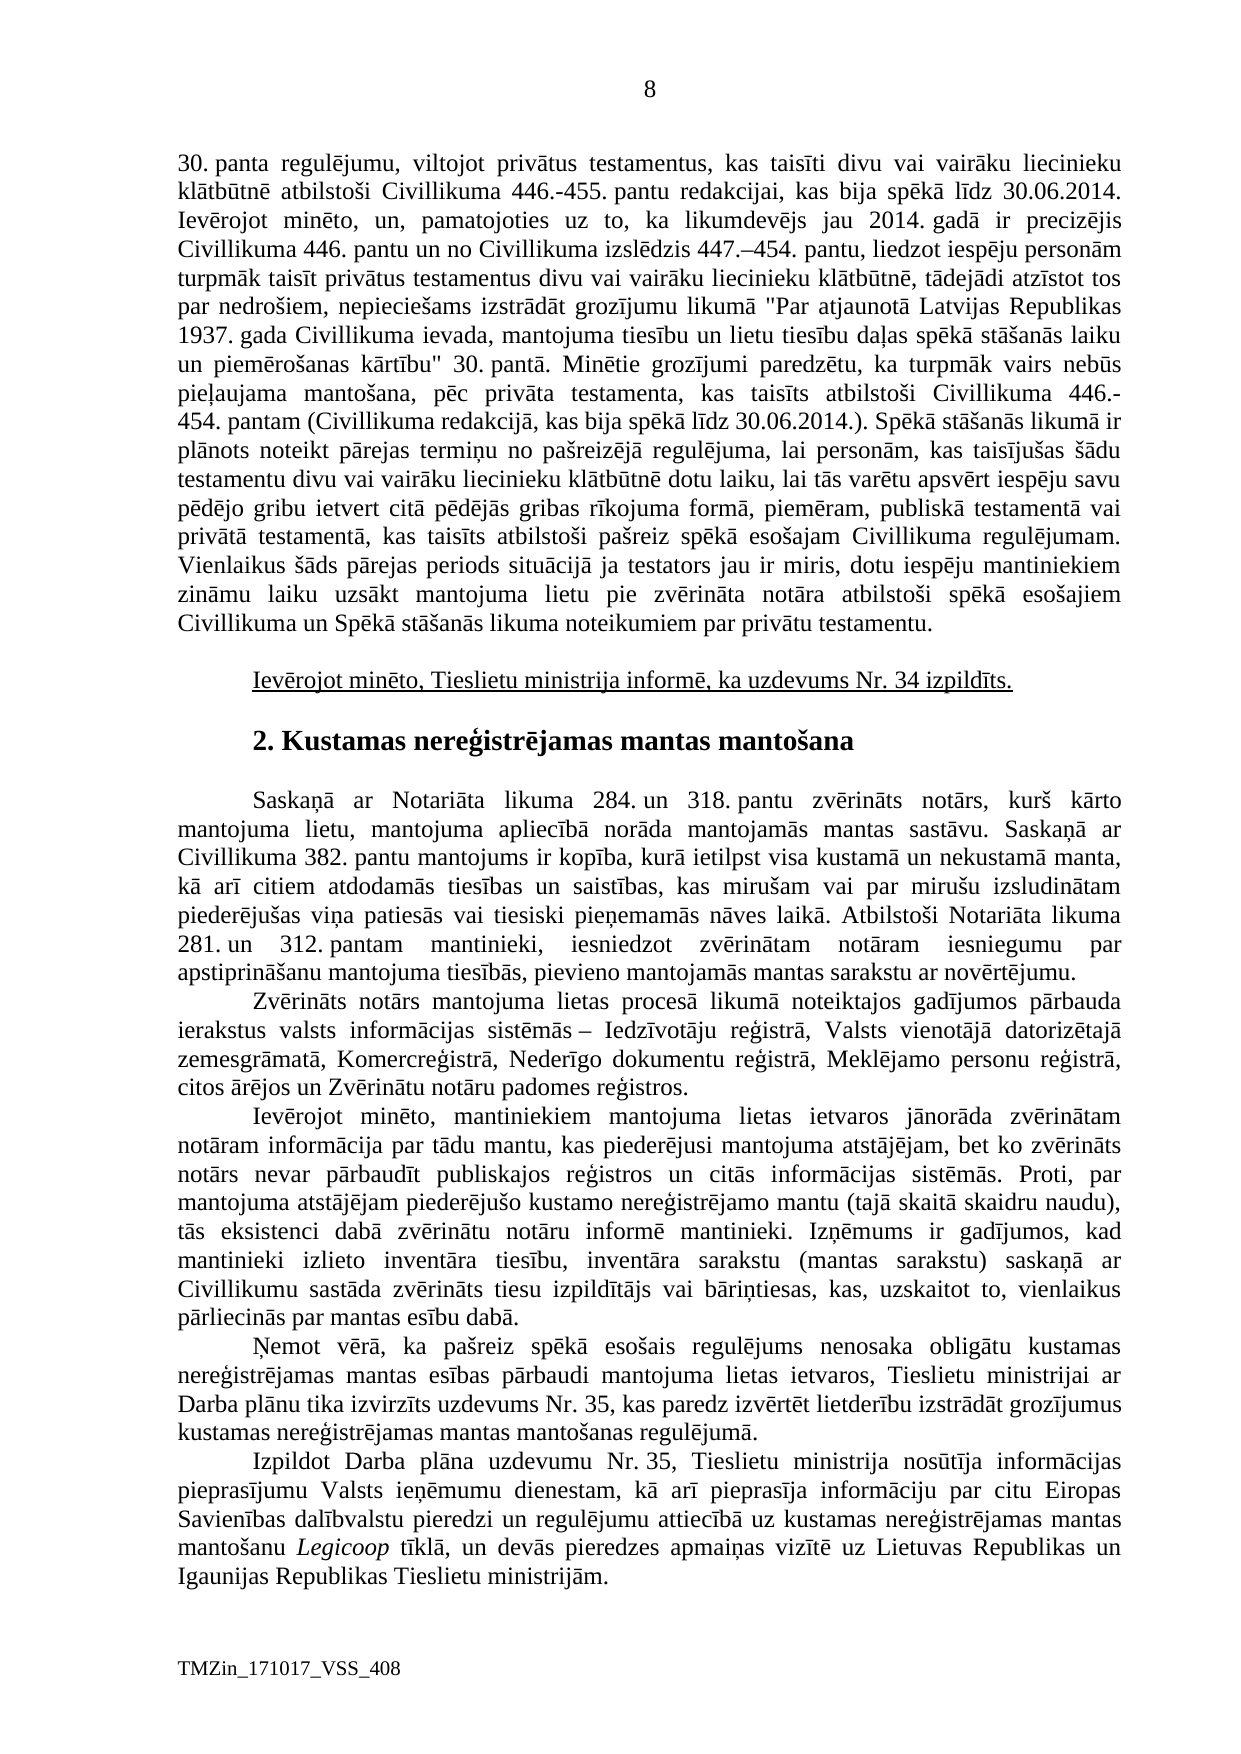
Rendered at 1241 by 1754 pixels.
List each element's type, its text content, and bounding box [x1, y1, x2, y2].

text Ievērojot minēto, mantiniekiem mantojuma lietas ietvaros jānorāda zvērinātam notāram informācija par tādu mantu, kas piederējusi mantojuma atstājējam, bet ko zvērināts notārs nevar pārbaudīt publiskajos reģistros un citās informācijas sistēmās. Proti, par mantojuma atstājējam piederējušo kustamo nereģistrējamo mantu (tajā skaitā skaidru naudu), tās eksistenci dabā zvērinātu notāru informē mantinieki. Izņēmums ir gadījumos, kad mantinieki izlieto inventāra tiesību, inventāra sarakstu (mantas sarakstu) saskaņā ar Civillikumu sastāda zvērināts tiesu izpildītājs vai bāriņtiesas, kas, uzskaitot to, vienlaikus pārliecinās par mantas esību dabā. [177, 1101, 1122, 1331]
text Ievērojot minēto, Tieslietu ministrija informē, ka uzdevums Nr. 34 izpildīts. [177, 665, 1122, 694]
text Zvērināts notārs mantojuma lietas procesā likumā noteiktajos gadījumos pārbauda ierakstus valsts informācijas sistēmās – Iedzīvotāju reģistrā, Valsts vienotājā datorizētajā zemesgrāmatā, Komercreģistrā, Nederīgo dokumentu reģistrā, Meklējamo personu reģistrā, citos ārējos un Zvērinātu notāru padomes reģistros. [177, 986, 1122, 1101]
text 2. Kustamas nereģistrējamas mantas mantošana [177, 723, 1122, 756]
text Ņemot vērā, ka pašreiz spēkā esošais regulējums nenosaka obligātu kustamas nereģistrējamas mantas esības pārbaudi mantojuma lietas ietvaros, Tieslietu ministrijai ar Darba plānu tika izvirzīts uzdevums Nr. 35, kas paredz izvērtēt lietderību izstrādāt grozījumus kustamas nereģistrējamas mantas mantošanas regulējumā. [177, 1331, 1122, 1446]
text Saskaņā ar Notariāta likuma 284. un 318. pantu zvērināts notārs, kurš kārto mantojuma lietu, mantojuma apliecībā norāda mantojamās mantas sastāvu. Saskaņā ar Civillikuma 382. pantu mantojums ir kopība, kurā ietilpst visa kustamā un nekustamā manta, kā arī citiem atdodamās tiesības un saistības, kas mirušam vai par mirušu izsludinātam piederējušas viņa patiesās vai tiesiski pieņemamās nāves laikā. Atbilstoši Notariāta likuma 281. un 312. pantam mantinieki, iesniedzot zvērinātam notāram iesniegumu par apstiprināšanu mantojuma tiesībās, pievieno mantojamās mantas sarakstu ar novērtējumu. [177, 785, 1122, 986]
text Izpildot Darba plāna uzdevumu Nr. 35, Tieslietu ministrija nosūtīja informācijas pieprasījumu Valsts ieņēmumu dienestam, kā arī pieprasīja informāciju par citu Eiropas Savienības dalībvalstu pieredzi un regulējumu attiecībā uz kustamas nereģistrējamas mantas mantošanu Legicoop tīklā, un devās pieredzes apmaiņas vizītē uz Lietuvas Republikas un Igaunijas Republikas Tieslietu ministrijām. [177, 1446, 1122, 1590]
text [177, 148, 1122, 636]
